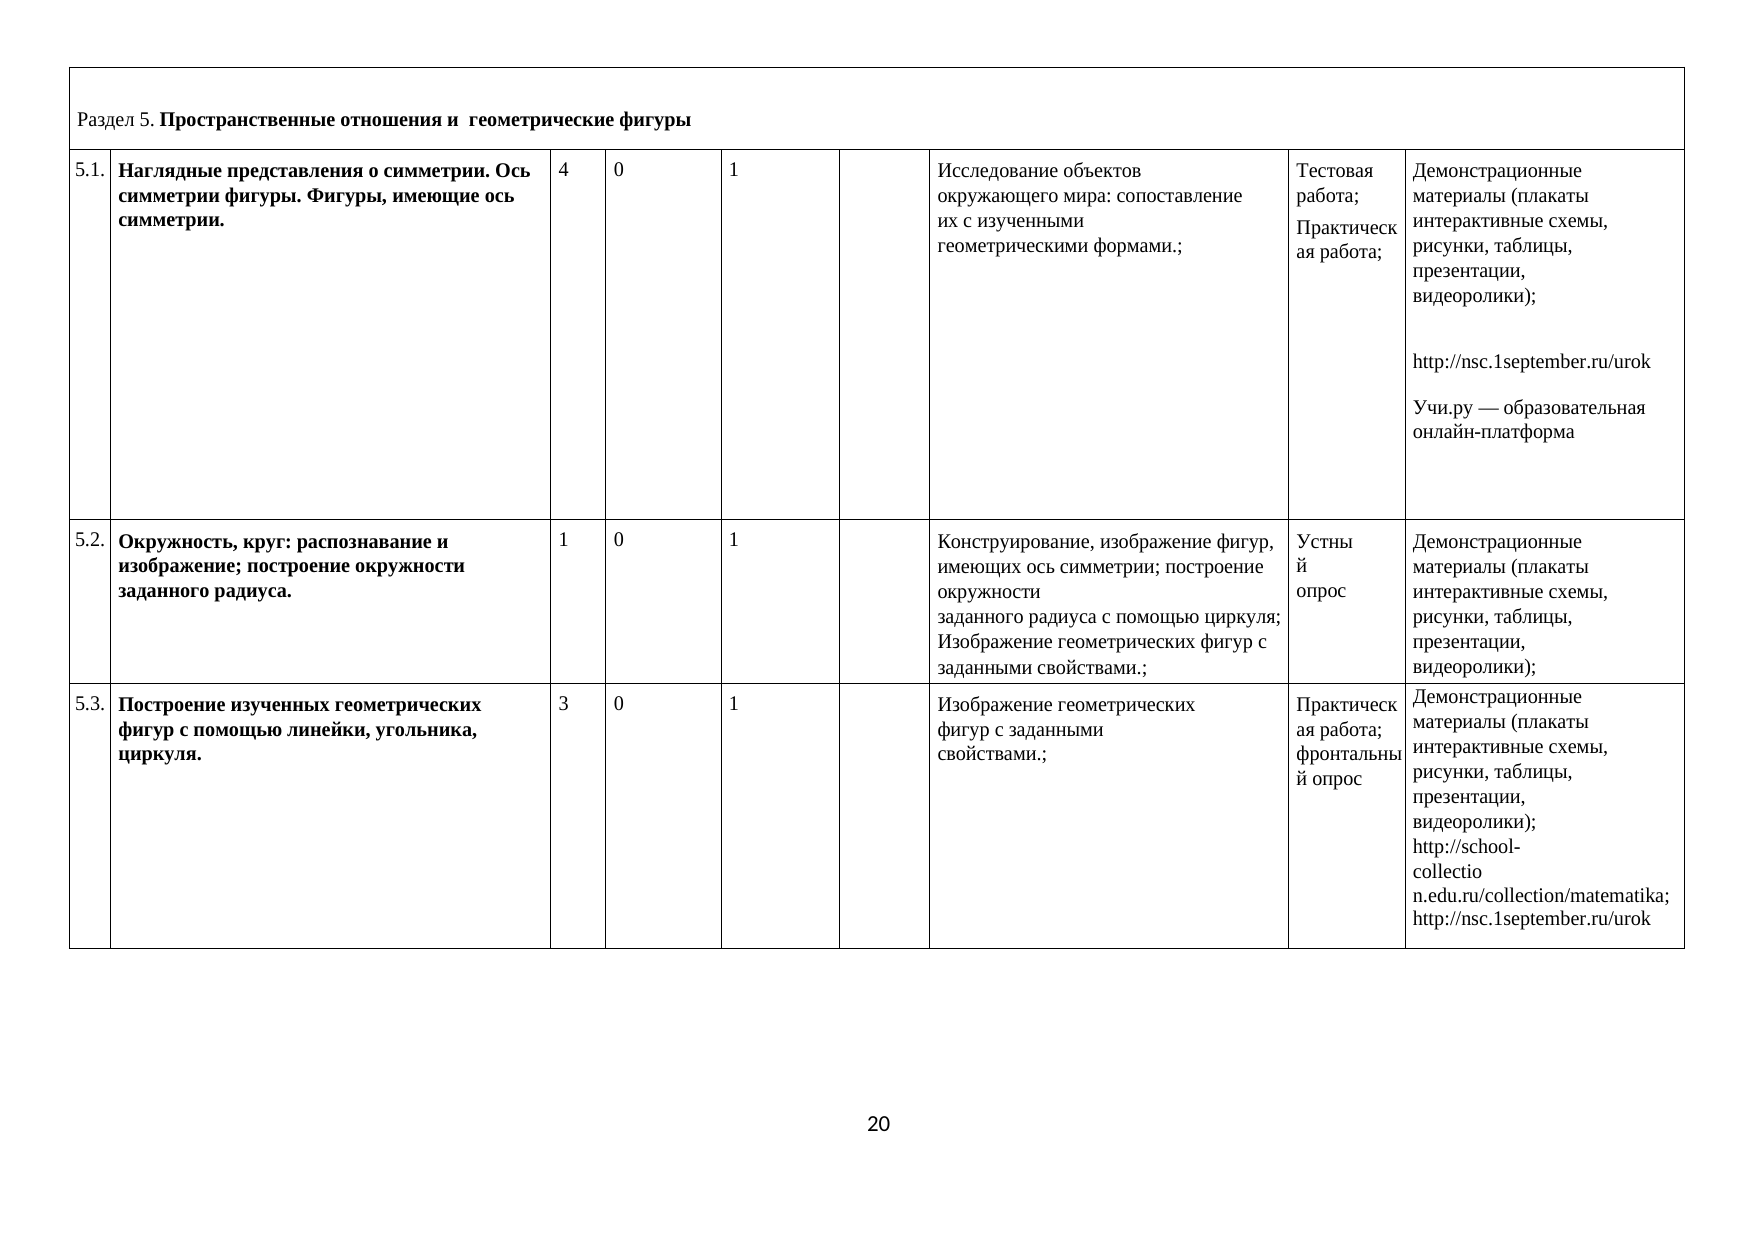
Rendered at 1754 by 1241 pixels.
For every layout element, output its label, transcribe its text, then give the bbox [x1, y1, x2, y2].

table_cell 1 [722, 150, 839, 519]
table_cell 5.2. [70, 520, 110, 683]
table_cell Исследование объектов окружающего мира: сопоставление их с изученными геометрическими формами.; [930, 150, 1288, 519]
table_cell Окружность, круг: распознавание и изображение; построение окружности заданного радиуса. [111, 520, 550, 683]
table_cell Изображение геометрических фигур с заданными свойствами.; [930, 684, 1288, 948]
table_cell 5.1. [70, 150, 110, 519]
table_cell 0 [606, 520, 721, 683]
table_cell 3 [551, 684, 605, 948]
table_cell 0 [606, 150, 721, 519]
table_cell 5.3. [70, 684, 110, 948]
table_cell Практическая работа; фронтальный опрос [1289, 684, 1405, 948]
table_cell Раздел 5. Пространственные отношения и геометрические фигуры [70, 68, 1684, 149]
table_cell 0 [606, 684, 721, 948]
table_cell Демонстрационные материалы (плакаты интерактивные схемы, рисунки, таблицы, презентации, видеоролики); [1406, 520, 1684, 683]
table_cell Демонстрационные материалы (плакаты интерактивные схемы, рисунки, таблицы, презентации, видеоролики); http://nsc.1september.ru/urok Учи.ру — образовательная онлайн-платформа [1406, 150, 1684, 519]
table_cell Устный опрос [1289, 520, 1405, 683]
table_cell 4 [551, 150, 605, 519]
table_cell [840, 150, 929, 519]
table_cell Наглядные представления о симметрии. Ось симметрии фигуры. Фигуры, имеющие ось симметрии. [111, 150, 550, 519]
table_cell Демонстрационные материалы (плакаты интерактивные схемы, рисунки, таблицы, презентации, видеоролики); http://school- collection.edu.ru/collection/matematika; http://nsc.1september.ru/urok [1406, 684, 1684, 948]
table_cell [840, 520, 929, 683]
table_cell [840, 684, 929, 948]
table_cell Построение изученных геометрических фигур с помощью линейки, угольника, циркуля. [111, 684, 550, 948]
table_cell Конструирование, изображение фигур, имеющих ось симметрии; построение окружности заданного радиуса с помощью циркуля; Изображение геометрических фигур с заданными свойствами.; [930, 520, 1288, 683]
table_cell Тестовая работа; Практическая работа; [1289, 150, 1405, 519]
table_cell 1 [551, 520, 605, 683]
table_cell 1 [722, 520, 839, 683]
table_cell 1 [722, 684, 839, 948]
